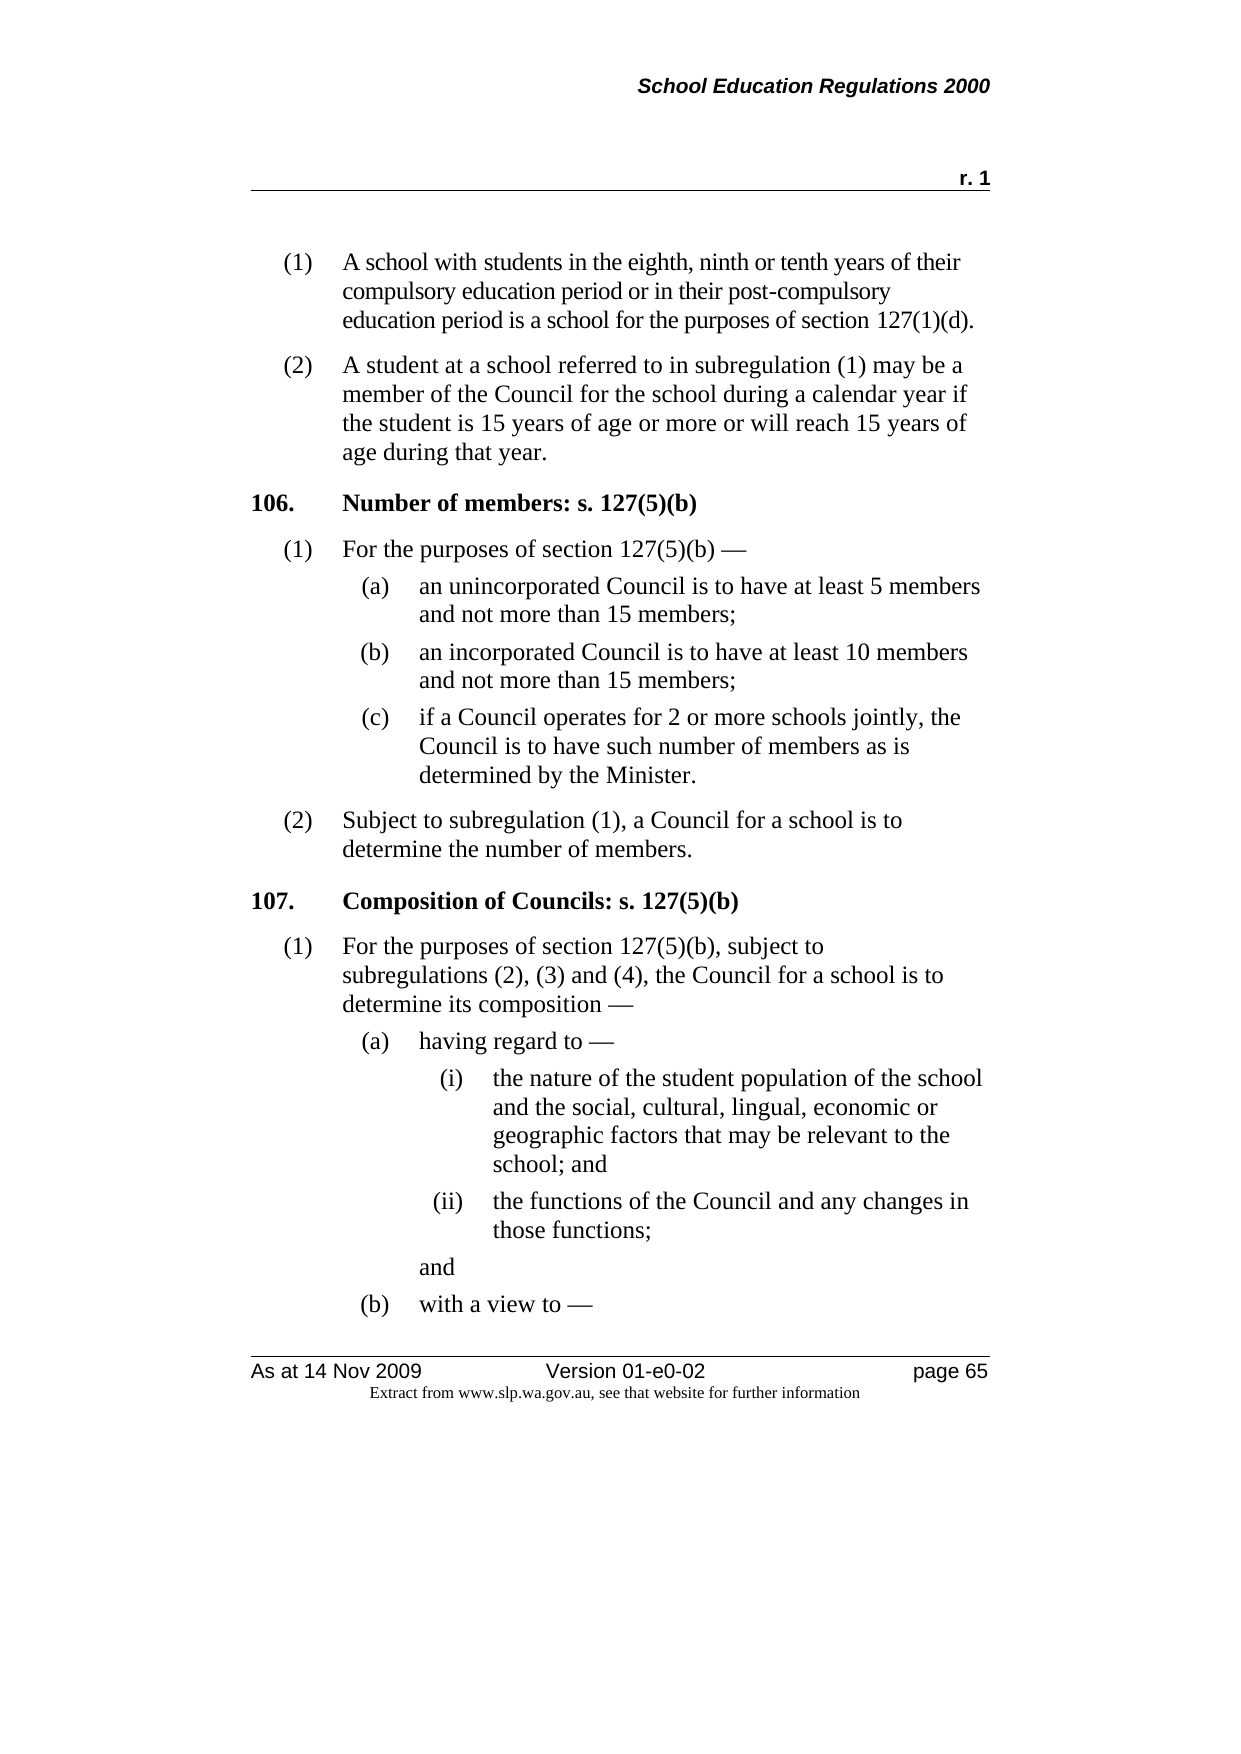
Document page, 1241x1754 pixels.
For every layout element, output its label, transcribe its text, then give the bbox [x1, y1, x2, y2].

text and [251, 1252, 990, 1281]
subtitle 106. Number of members: s. 127(5)(b) [251, 488, 990, 517]
text (b) with a view to — [251, 1289, 990, 1318]
text (b) an incorporated Council is to have at least 10 members and not more than 15 members; [251, 637, 990, 694]
text (1) A school with students in the eighth, ninth or tenth years of their compulsory education period or in their post-compulsory education period is a school for the purposes of section 127(1)(d). [251, 247, 990, 334]
text (2) A student at a school referred to in subregulation (1) may be a member of the Council for the school during a calendar year if the student is 15 years of age or more or will reach 15 years of age during that year. [251, 350, 990, 465]
text (2) Subject to subregulation (1), a Council for a school is to determine the number of members. [251, 805, 990, 863]
text (1) For the purposes of section 127(5)(b) — [251, 534, 990, 562]
text (a) having regard to — [251, 1026, 990, 1054]
text (i) the nature of the student population of the school and the social, cultural, lingual, economic or geographic factors that may be relevant to the school; and [251, 1063, 990, 1178]
text (a) an unincorporated Council is to have at least 5 members and not more than 15 members; [251, 571, 990, 628]
subtitle 107. Composition of Councils: s. 127(5)(b) [251, 886, 990, 914]
text (1) For the purposes of section 127(5)(b), subject to subregulations (2), (3) and (4), the Council for a school is to determine its composition — [251, 931, 990, 1017]
text (ii) the functions of the Council and any changes in those functions; [251, 1186, 990, 1244]
text (c) if a Council operates for 2 or more schools jointly, the Council is to have such number of members as is determined by the Minister. [251, 702, 990, 789]
